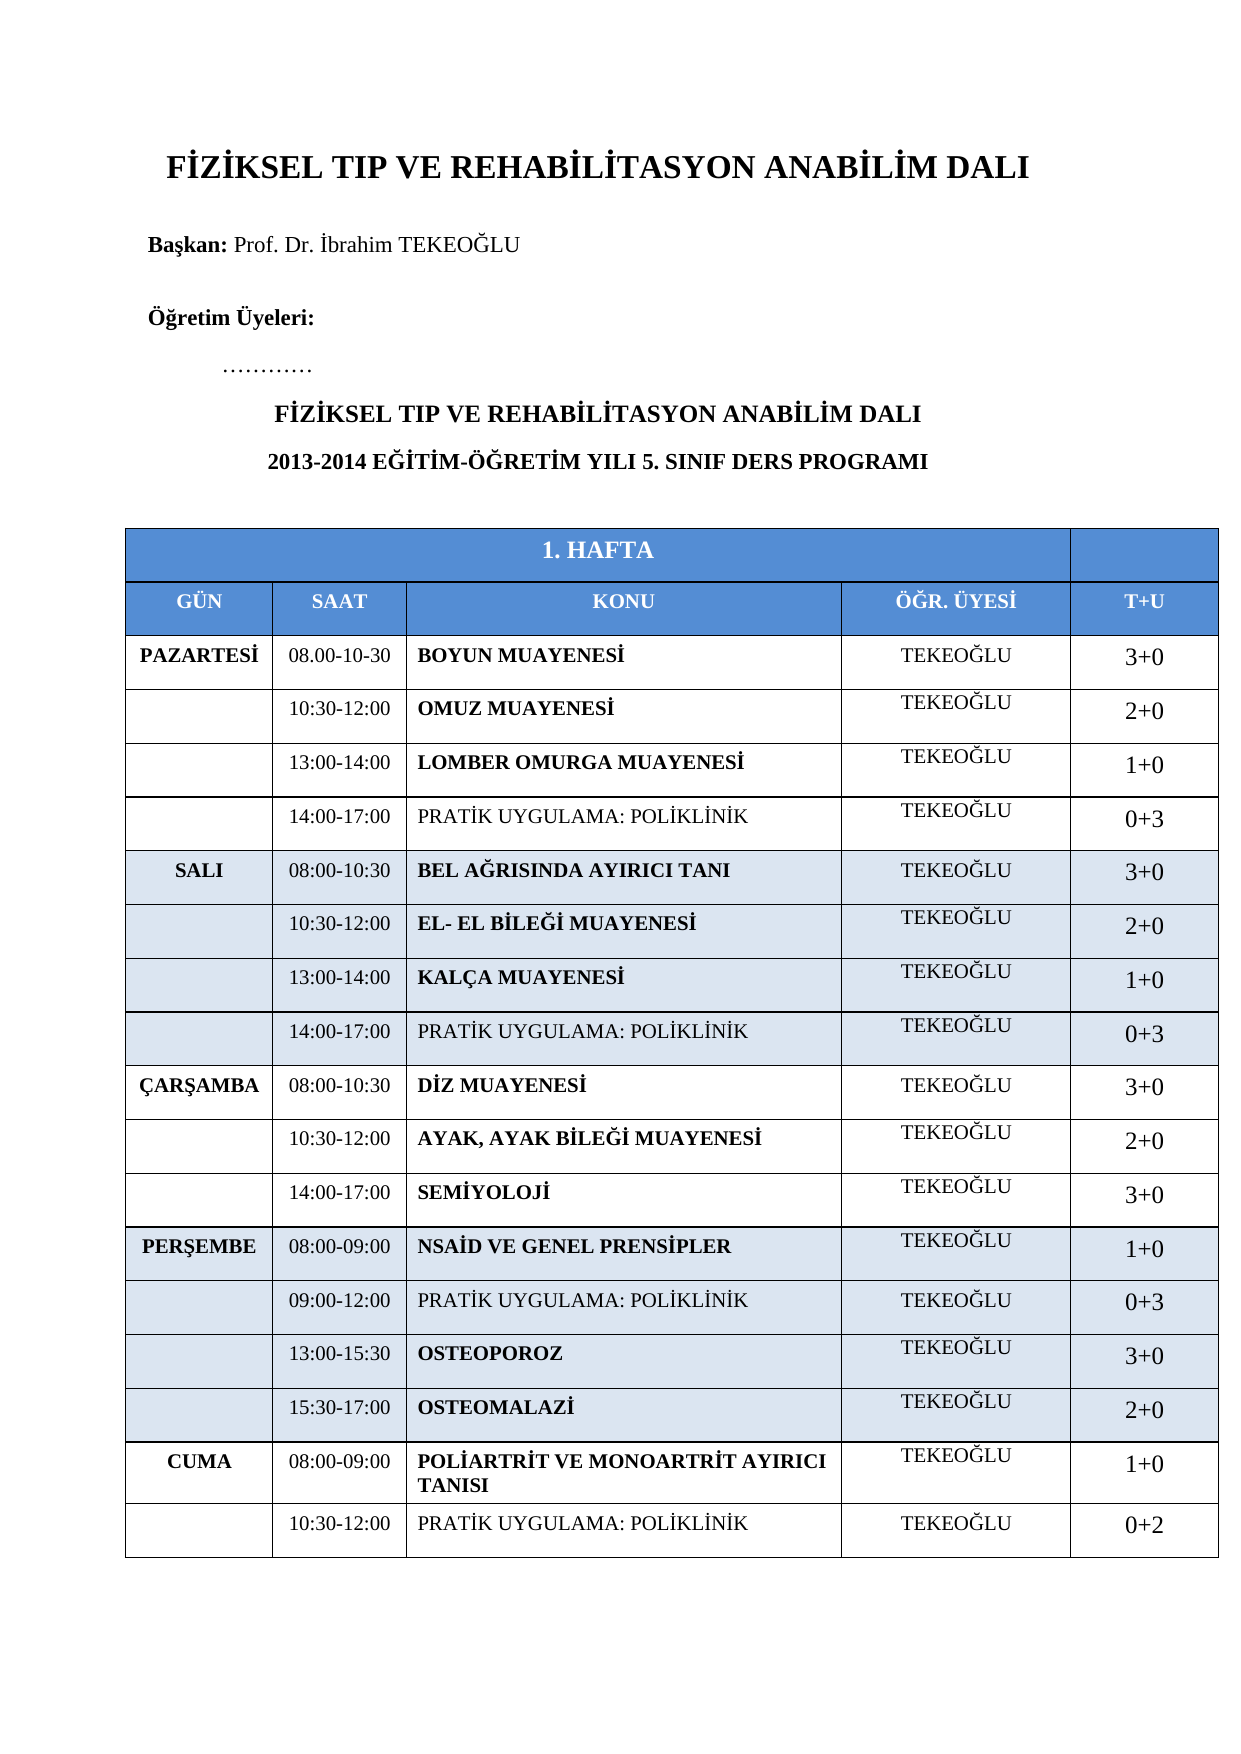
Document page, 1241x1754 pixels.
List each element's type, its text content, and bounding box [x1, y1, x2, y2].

table_cell 14:00-17:00 [273, 798, 406, 850]
table_cell 13:00-14:00 [273, 744, 406, 796]
table_cell TEKEOĞLU [842, 1443, 1070, 1503]
table_cell OSTEOMALAZİ [407, 1389, 841, 1441]
table_header 1. HAFTA [126, 529, 1070, 581]
table_cell [126, 1389, 272, 1441]
table_cell TEKEOĞLU [842, 851, 1070, 904]
table_cell [126, 690, 272, 743]
table_cell OMUZ MUAYENESİ [407, 690, 841, 743]
table_cell [126, 798, 272, 850]
table_cell T+U [1071, 583, 1218, 635]
table_cell TEKEOĞLU [842, 744, 1070, 796]
table_cell 3+0 [1071, 851, 1218, 904]
table_cell 3+0 [1071, 1174, 1218, 1226]
table_cell [126, 1335, 272, 1388]
table_cell 2+0 [1071, 690, 1218, 743]
table_cell 3+0 [1071, 1066, 1218, 1119]
table_cell ÖĞR. ÜYESİ [842, 583, 1070, 635]
text Başkan: Prof. Dr. İbrahim TEKEOĞLU [148, 231, 1048, 257]
table_cell 13:00-14:00 [273, 959, 406, 1011]
table_header [1071, 529, 1218, 581]
table_cell 08:00-10:30 [273, 1066, 406, 1119]
table_cell KALÇA MUAYENESİ [407, 959, 841, 1011]
table_cell 0+3 [1071, 1013, 1218, 1065]
table_cell TEKEOĞLU [842, 1389, 1070, 1441]
text Öğretim Üyeleri: [148, 304, 1048, 331]
table_cell 0+3 [1071, 798, 1218, 850]
table_cell DİZ MUAYENESİ [407, 1066, 841, 1119]
table_cell TEKEOĞLU [842, 959, 1070, 1011]
table_cell [126, 744, 272, 796]
table_cell 0+3 [1071, 1281, 1218, 1334]
table_cell 15:30-17:00 [273, 1389, 406, 1441]
table_cell 08.00-10-30 [273, 636, 406, 689]
table_cell CUMA [126, 1443, 272, 1503]
table_cell BEL AĞRISINDA AYIRICI TANI [407, 851, 841, 904]
table_cell 1+0 [1071, 744, 1218, 796]
table_cell [126, 1013, 272, 1065]
text ………… [148, 352, 1048, 378]
text FİZİKSEL TIP VE REHABİLİTASYON ANABİLİM DALI [148, 148, 1048, 186]
table_cell TEKEOĞLU [842, 636, 1070, 689]
table_cell 0+2 [1071, 1504, 1218, 1557]
table_cell TEKEOĞLU [842, 1228, 1070, 1280]
table_cell 2+0 [1071, 905, 1218, 958]
table_cell SALI [126, 851, 272, 904]
table_cell TEKEOĞLU [842, 905, 1070, 958]
table_cell [126, 1504, 272, 1557]
table_cell BOYUN MUAYENESİ [407, 636, 841, 689]
table_cell TEKEOĞLU [842, 798, 1070, 850]
table_cell PRATİK UYGULAMA: POLİKLİNİK [407, 1013, 841, 1065]
table_cell [126, 1120, 272, 1173]
table_cell PERŞEMBE [126, 1228, 272, 1280]
table_cell [126, 905, 272, 958]
table_cell TEKEOĞLU [842, 1504, 1070, 1557]
table_cell KONU [407, 583, 841, 635]
table_cell 2+0 [1071, 1389, 1218, 1441]
table_cell ÇARŞAMBA [126, 1066, 272, 1119]
table_cell PRATİK UYGULAMA: POLİKLİNİK [407, 798, 841, 850]
table_cell 08:00-10:30 [273, 851, 406, 904]
table_cell PAZARTESİ [126, 636, 272, 689]
table_cell SEMİYOLOJİ [407, 1174, 841, 1226]
table_cell LOMBER OMURGA MUAYENESİ [407, 744, 841, 796]
table_cell PRATİK UYGULAMA: POLİKLİNİK [407, 1504, 841, 1557]
table_cell [126, 1174, 272, 1226]
table_cell 3+0 [1071, 636, 1218, 689]
table_cell 1+0 [1071, 1228, 1218, 1280]
table_cell 10:30-12:00 [273, 1120, 406, 1173]
table_cell AYAK, AYAK BİLEĞİ MUAYENESİ [407, 1120, 841, 1173]
table_cell NSAİD VE GENEL PRENSİPLER [407, 1228, 841, 1280]
table_cell TEKEOĞLU [842, 1066, 1070, 1119]
table_cell PRATİK UYGULAMA: POLİKLİNİK [407, 1281, 841, 1334]
table_cell 10:30-12:00 [273, 1504, 406, 1557]
table_cell [126, 1281, 272, 1334]
table_cell GÜN [126, 583, 272, 635]
table_cell 10:30-12:00 [273, 905, 406, 958]
table_cell TEKEOĞLU [842, 1120, 1070, 1173]
table_cell OSTEOPOROZ [407, 1335, 841, 1388]
table_cell 14:00-17:00 [273, 1174, 406, 1226]
table_cell TEKEOĞLU [842, 1013, 1070, 1065]
table_cell [126, 959, 272, 1011]
table_cell 2+0 [1071, 1120, 1218, 1173]
text 2013-2014 EĞİTİM-ÖĞRETİM YILI 5. SINIF DERS PROGRAMI [148, 448, 1048, 475]
table_cell TEKEOĞLU [842, 1281, 1070, 1334]
table_cell 3+0 [1071, 1335, 1218, 1388]
table_cell 08:00-09:00 [273, 1228, 406, 1280]
table_cell 13:00-15:30 [273, 1335, 406, 1388]
table_cell 09:00-12:00 [273, 1281, 406, 1334]
table_cell EL- EL BİLEĞİ MUAYENESİ [407, 905, 841, 958]
table_cell SAAT [273, 583, 406, 635]
table_cell 08:00-09:00 [273, 1443, 406, 1503]
table_cell 1+0 [1071, 1443, 1218, 1503]
text FİZİKSEL TIP VE REHABİLİTASYON ANABİLİM DALI [148, 399, 1048, 427]
table_cell 1+0 [1071, 959, 1218, 1011]
table_cell POLİARTRİT VE MONOARTRİT AYIRICI TANISI [407, 1443, 841, 1503]
table_cell TEKEOĞLU [842, 1335, 1070, 1388]
table_cell TEKEOĞLU [842, 1174, 1070, 1226]
table_cell 10:30-12:00 [273, 690, 406, 743]
table_cell TEKEOĞLU [842, 690, 1070, 743]
table_cell 14:00-17:00 [273, 1013, 406, 1065]
